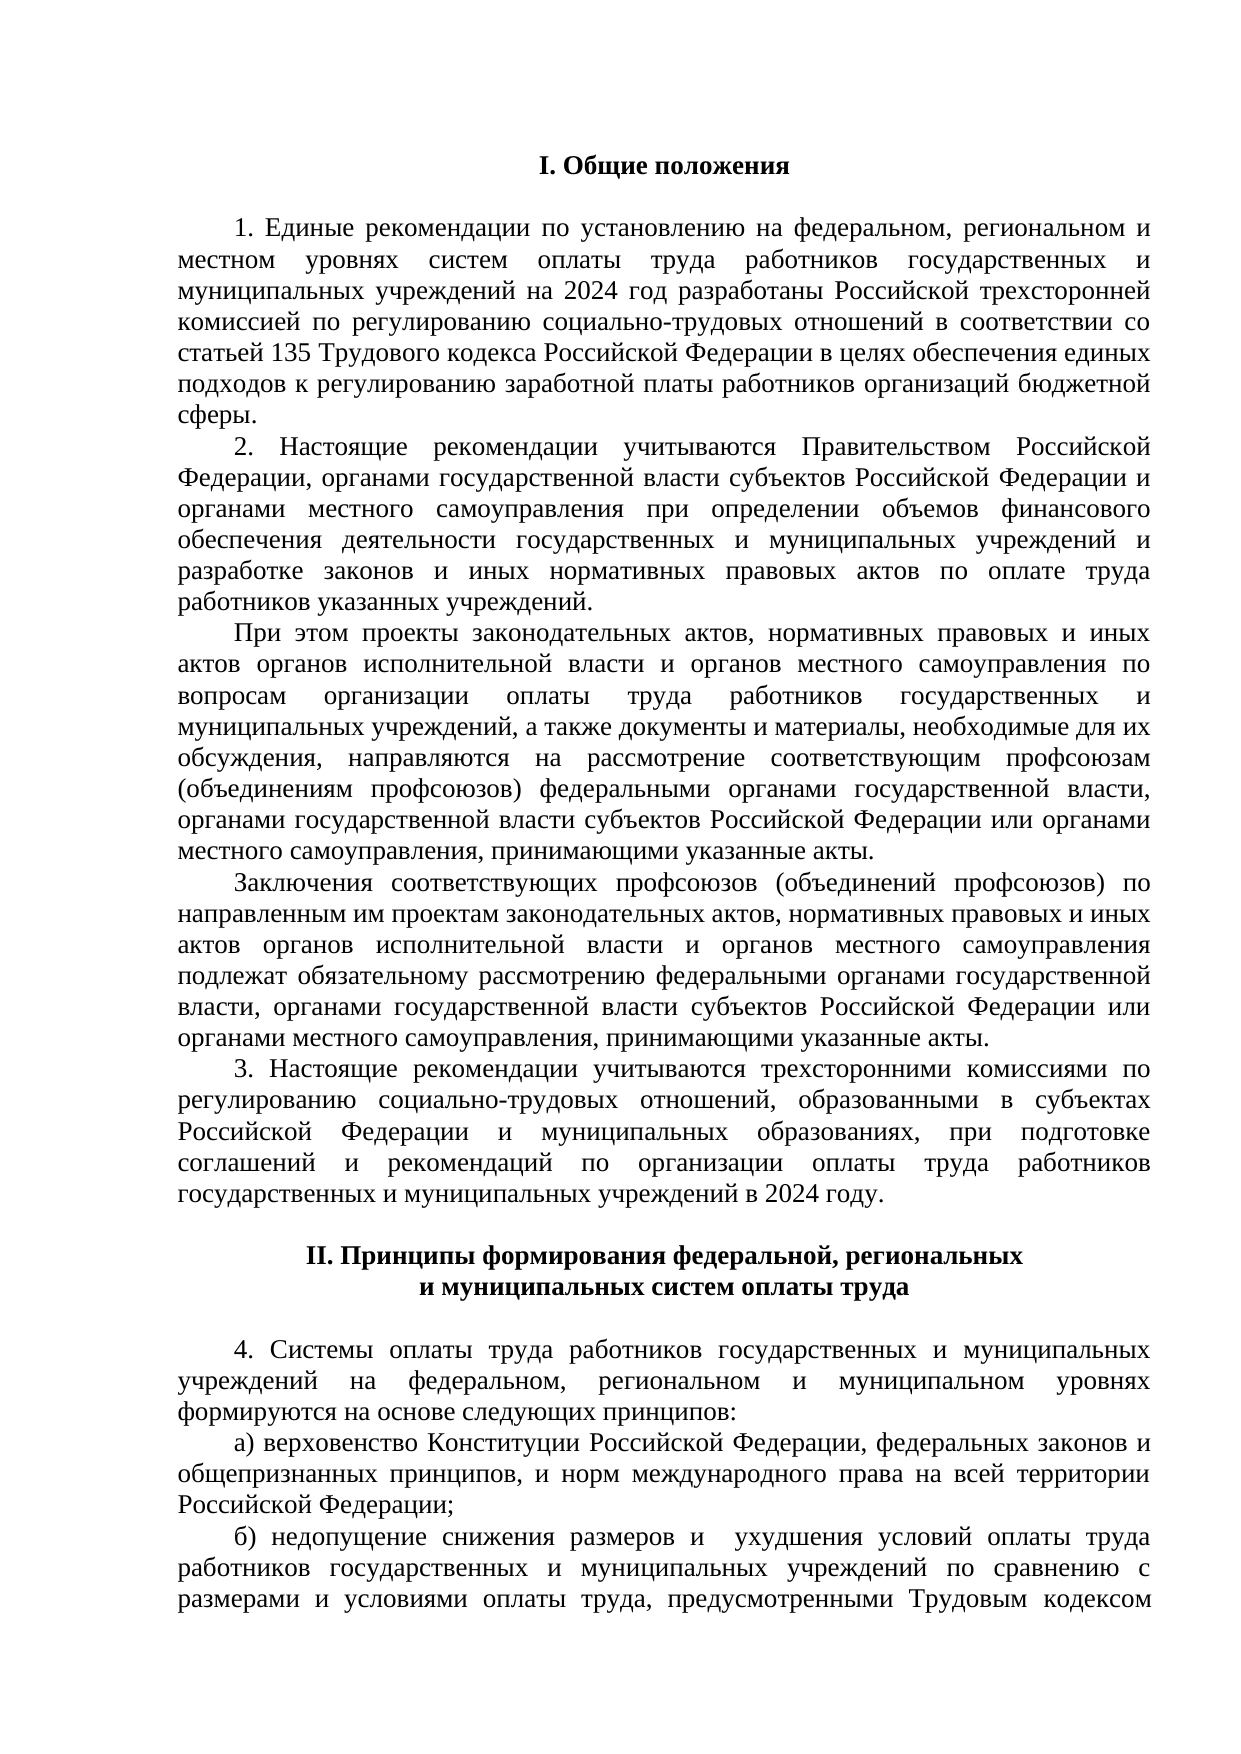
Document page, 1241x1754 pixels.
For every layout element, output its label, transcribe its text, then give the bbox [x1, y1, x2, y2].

text 1. Единые рекомендации по установлению на федеральном, региональном и местном уровнях систем оплаты труда работников государственных и муниципальных учреждений на 2024 год разработаны Российской трехсторонней комиссией по регулированию социально-трудовых отношений в соответствии со статьей 135 Трудового кодекса Российской Федерации в целях обеспечения единых подходов к регулированию заработной платы работников организаций бюджетной сферы. [177, 212, 1152, 429]
text При этом проекты законодательных актов, нормативных правовых и иных актов органов исполнительной власти и органов местного самоуправления по вопросам организации оплаты труда работников государственных и муниципальных учреждений, а также документы и материалы, необходимые для их обсуждения, направляются на рассмотрение соответствующим профсоюзам (объединениям профсоюзов) федеральными органами государственной власти, органами государственной власти субъектов Российской Федерации или органами местного самоуправления, принимающими указанные акты. [177, 616, 1152, 866]
text 3. Настоящие рекомендации учитываются трехсторонними комиссиями по регулированию социально-трудовых отношений, образованными в субъектах Российской Федерации и муниципальных образованиях, при подготовке соглашений и рекомендаций по организации оплаты труда работников государственных и муниципальных учреждений в 2024 году. [177, 1052, 1152, 1208]
text 4. Системы оплаты труда работников государственных и муниципальных учреждений на федеральном, региональном и муниципальном уровнях формируются на основе следующих принципов: [177, 1333, 1152, 1426]
title и муниципальных систем оплаты труда [177, 1271, 1152, 1302]
text 2. Настоящие рекомендации учитываются Правительством Российской Федерации, органами государственной власти субъектов Российской Федерации и органами местного самоуправления при определении объемов финансового обеспечения деятельности государственных и муниципальных учреждений и разработке законов и иных нормативных правовых актов по оплате труда работников указанных учреждений. [177, 429, 1152, 616]
text Заключения соответствующих профсоюзов (объединений профсоюзов) по направленным им проектам законодательных актов, нормативных правовых и иных актов органов исполнительной власти и органов местного самоуправления подлежат обязательному рассмотрению федеральными органами государственной власти, органами государственной власти субъектов Российской Федерации или органами местного самоуправления, принимающими указанные акты. [177, 866, 1152, 1052]
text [177, 1520, 1152, 1613]
text а) верховенство Конституции Российской Федерации, федеральных законов и общепризнанных принципов, и норм международного права на всей территории Российской Федерации; [177, 1426, 1152, 1520]
title II. Принципы формирования федеральной, региональных [177, 1239, 1152, 1271]
title I. Общие положения [177, 149, 1152, 180]
